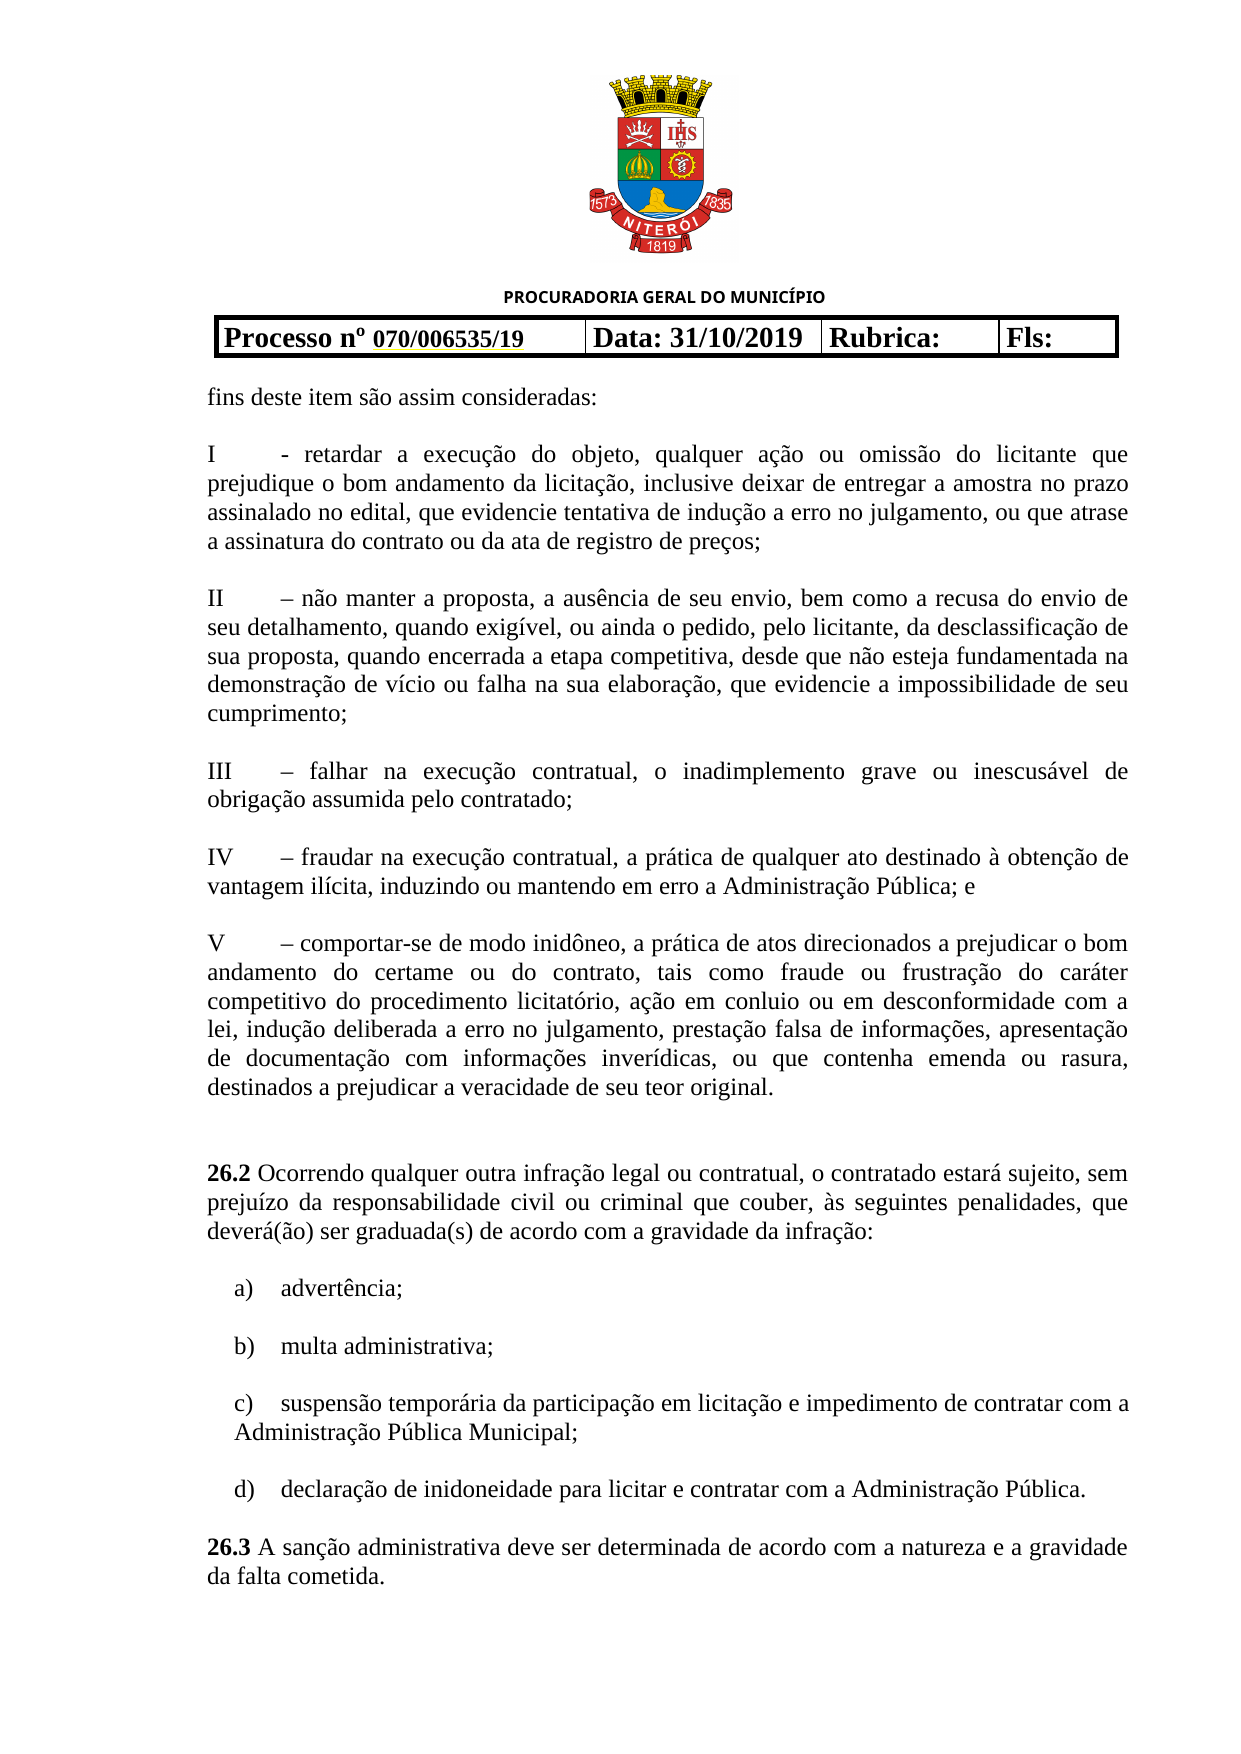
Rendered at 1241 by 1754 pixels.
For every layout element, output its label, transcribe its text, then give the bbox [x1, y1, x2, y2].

text 26.3 A sanção administrativa deve ser determinada de acordo com a natureza e a gravidade da falta cometida. [207, 1532, 1129, 1589]
list suspensão temporária da participação em licitação e impedimento de contratar com a Administração Pública Municipal; [234, 1388, 1129, 1446]
text 26.1.1 As condutas do contratado, verificadas pela Administração Pública contratante, para fins deste item são assim consideradas: [207, 382, 1129, 411]
list advertência; [234, 1273, 1129, 1302]
picture [589, 75, 740, 263]
text 26.2 Ocorrendo qualquer outra infração legal ou contratual, o contratado estará sujeito, sem prejuízo da responsabilidade civil ou criminal que couber, às seguintes penalidades, que deverá(ão) ser graduada(s) de acordo com a gravidade da infração: [207, 1158, 1129, 1244]
list – não manter a proposta, a ausência de seu envio, bem como a recusa do envio de seu detalhamento, quando exigível, ou ainda o pedido, pelo licitante, da desclassificação de sua proposta, quando encerrada a etapa competitiva, desde que não esteja fundamentada na demonstração de vício ou falha na sua elaboração, que evidencie a impossibilidade de seu cumprimento; [207, 583, 1129, 727]
list – fraudar na execução contratual, a prática de qualquer ato destinado à obtenção de vantagem ilícita, induzindo ou mantendo em erro a Administração Pública; e [207, 842, 1129, 899]
list - retardar a execução do objeto, qualquer ação ou omissão do licitante que prejudique o bom andamento da licitação, inclusive deixar de entregar a amostra no prazo assinalado no edital, que evidencie tentativa de indução a erro no julgamento, ou que atrase a assinatura do contrato ou da ata de registro de preços; [207, 439, 1129, 554]
list declaração de inidoneidade para licitar e contratar com a Administração Pública. [234, 1474, 1129, 1503]
list – falhar na execução contratual, o inadimplemento grave ou inescusável de obrigação assumida pelo contratado; [207, 756, 1129, 813]
list multa administrativa; [234, 1331, 1129, 1359]
list – comportar-se de modo inidôneo, a prática de atos direcionados a prejudicar o bom andamento do certame ou do contrato, tais como fraude ou frustração do caráter competitivo do procedimento licitatório, ação em conluio ou em desconformidade com a lei, indução deliberada a erro no julgamento, prestação falsa de informações, apresentação de documentação com informações inverídicas, ou que contenha emenda ou rasura, destinados a prejudicar a veracidade de seu teor original. [207, 928, 1129, 1101]
